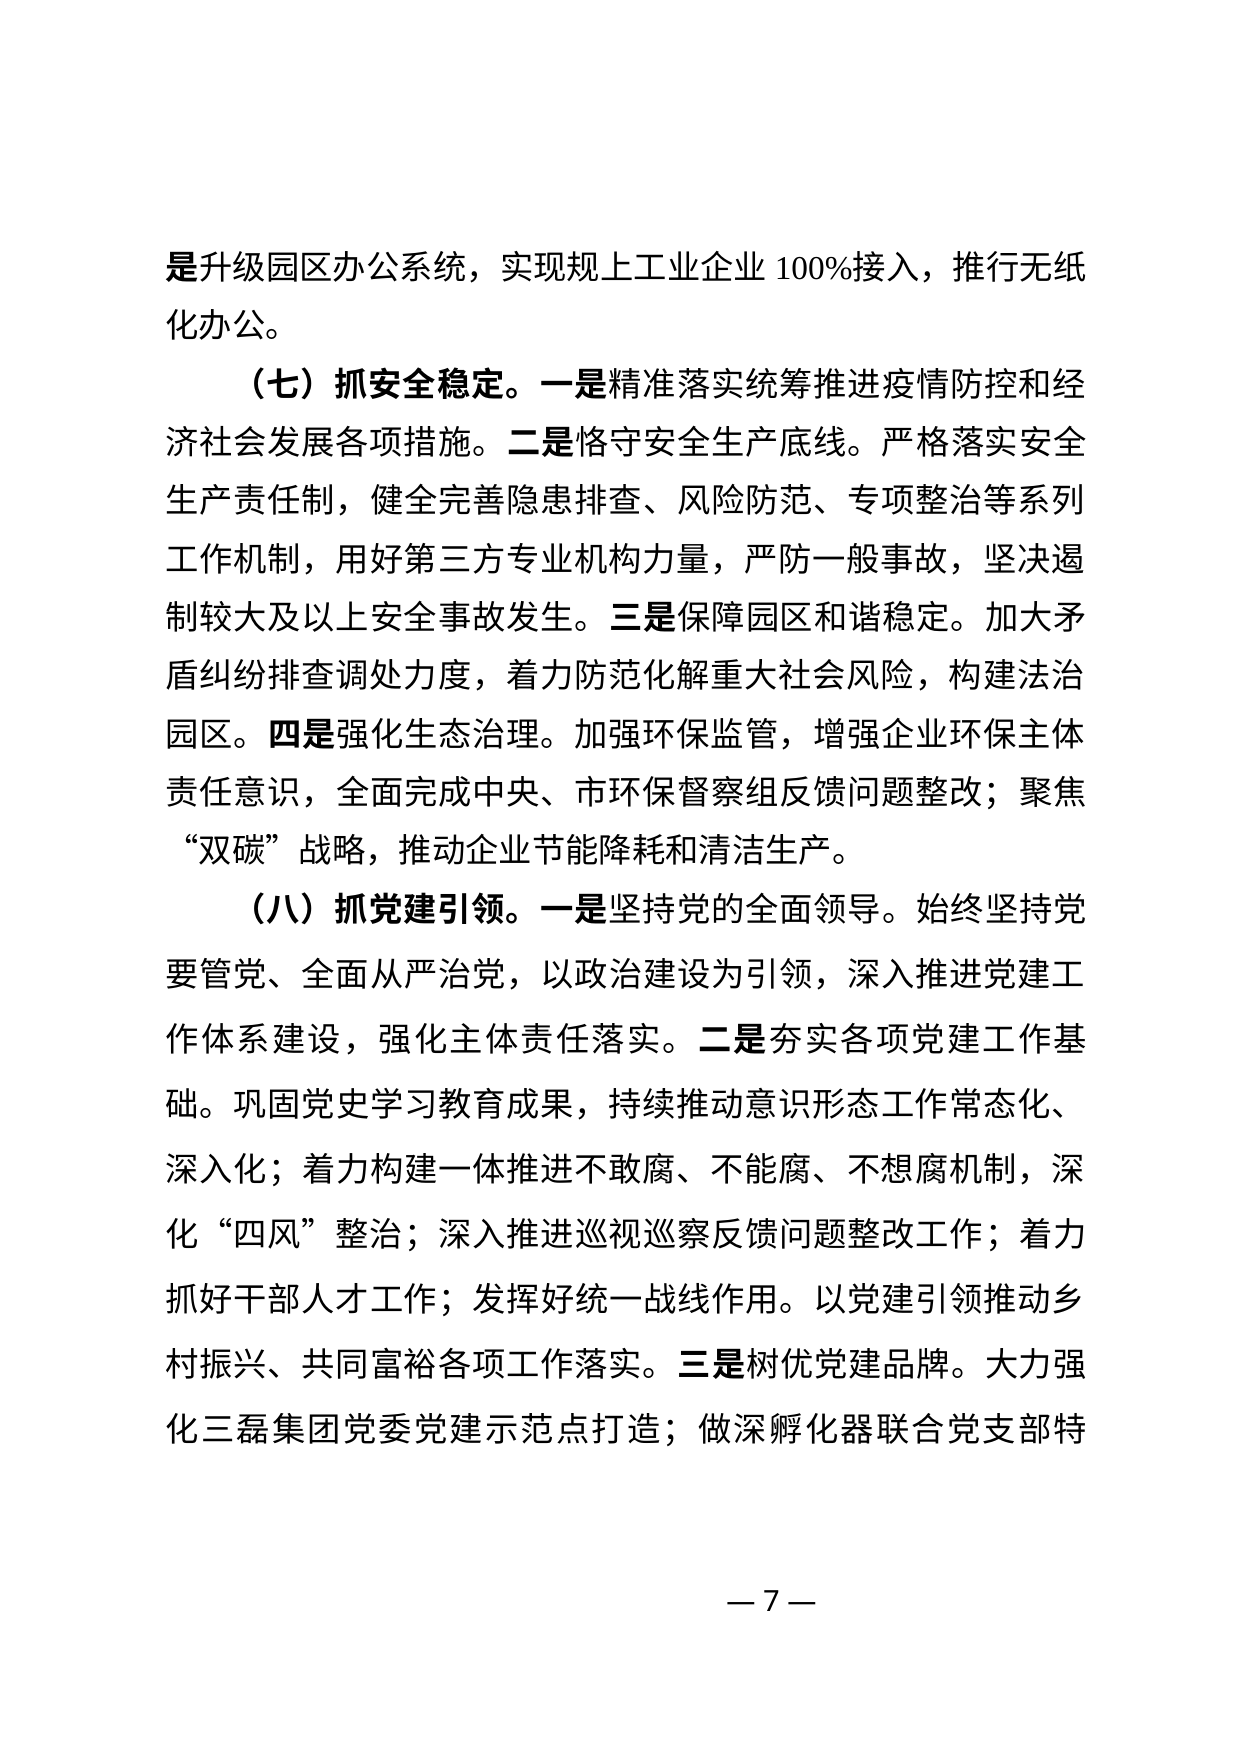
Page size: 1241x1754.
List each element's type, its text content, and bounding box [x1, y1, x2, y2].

text （七）抓安全稳定。一是精准落实统筹推进疫情防控和经济社会发展各项措施。二是恪守安全生产底线。严格落实安全生产责任制，健全完善隐患排查、风险防范、专项整治等系列工作机制，用好第三方专业机构力量，严防一般事故，坚决遏制较大及以上安全事故发生。三是保障园区和谐稳定。加大矛盾纠纷排查调处力度，着力防范化解重大社会风险，构建法治园区。四是强化生态治理。加强环保监管，增强企业环保主体责任意识，全面完成中央、市环保督察组反馈问题整改；聚焦“双碳”战略，推动企业节能降耗和清洁生产。 [165, 349, 1087, 874]
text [165, 874, 1087, 1459]
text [165, 233, 1087, 349]
